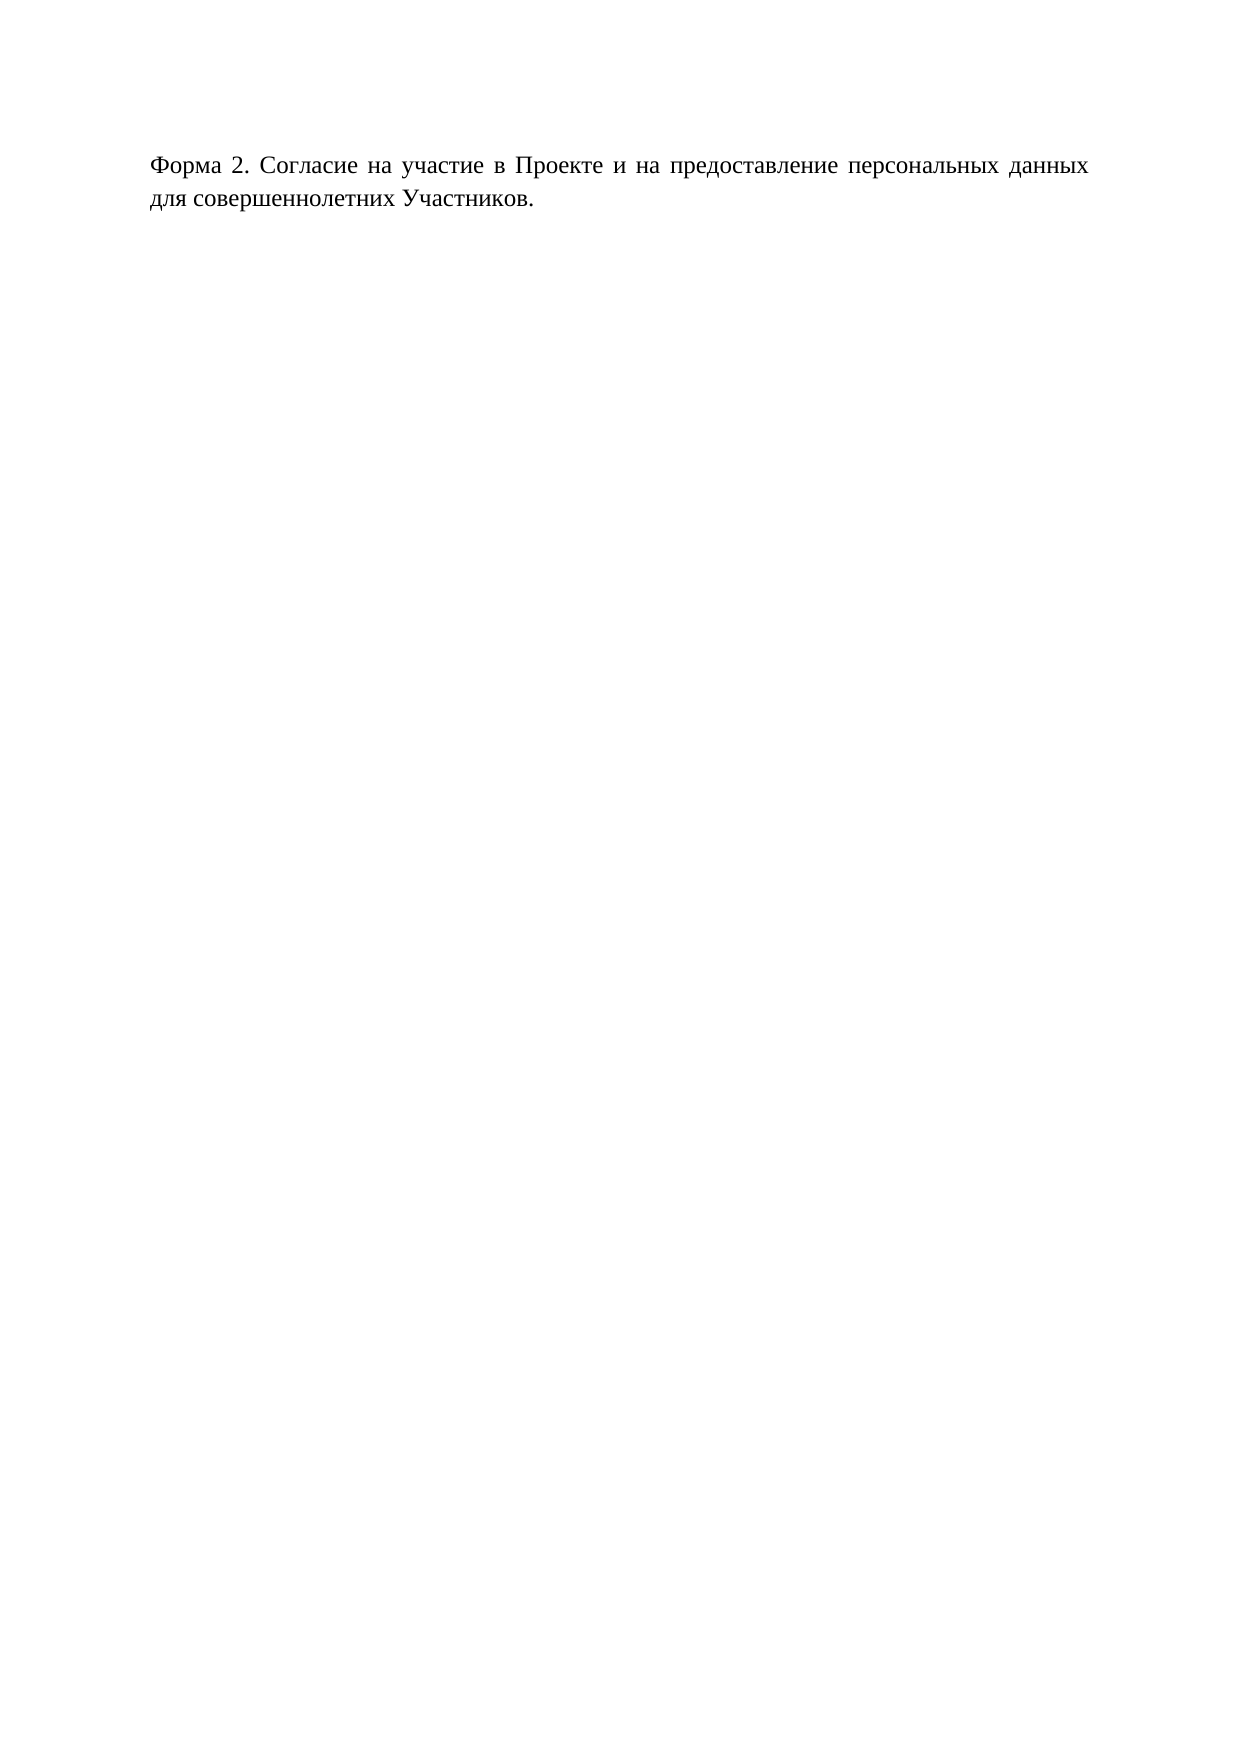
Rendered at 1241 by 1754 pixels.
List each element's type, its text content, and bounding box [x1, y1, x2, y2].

text Форма 2. Согласие на участие в Проекте и на предоставление персональных данных для совершеннолетних Участников. [150, 150, 1090, 212]
